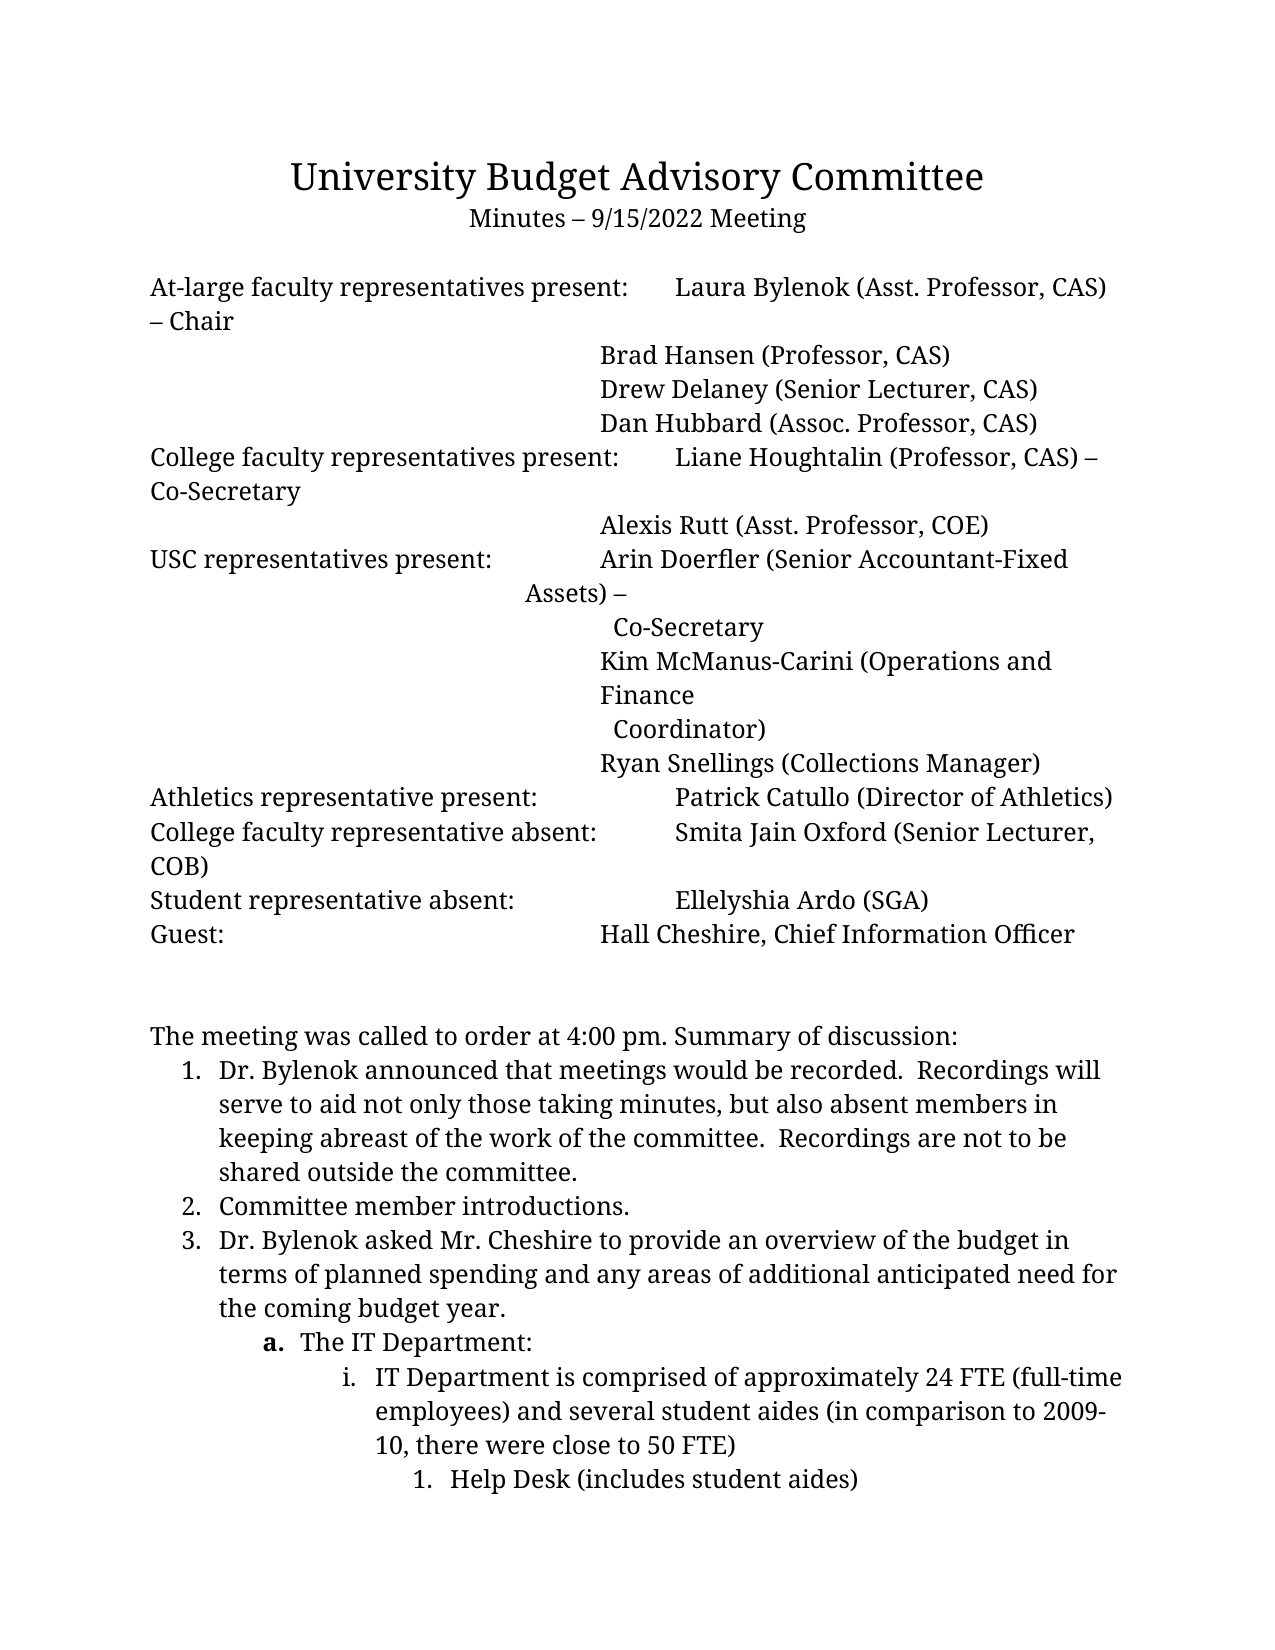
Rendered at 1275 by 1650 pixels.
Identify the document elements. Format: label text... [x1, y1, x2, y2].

text Kim McManus-Carini (Operations and Finance [600, 644, 1125, 712]
text Drew Delaney (Senior Lecturer, CAS) [525, 371, 1125, 405]
text The meeting was called to order at 4:00 pm. Summary of discussion: [150, 1018, 1125, 1053]
text Ryan Snellings (Collections Manager) [525, 746, 1125, 780]
text USC representatives present: Arin Doerfler (Senior Accountant-Fixed Assets) – [150, 542, 1125, 610]
list The IT Department: [262, 1325, 1125, 1359]
text College faculty representative absent: Smita Jain Oxford (Senior Lecturer, COB) [150, 814, 1125, 882]
text College faculty representatives present: Liane Houghtalin (Professor, CAS) – Co-Secretary [150, 439, 1125, 508]
text Coordinator) [600, 712, 1125, 746]
list Help Desk (includes student aides) [412, 1461, 1125, 1495]
text Student representative absent: Ellelyshia Ardo (SGA) [150, 882, 1125, 916]
list IT Department is comprised of approximately 24 FTE (full-time employees) and several student aides (in comparison to 2009-10, there were close to 50 FTE) [356, 1359, 1125, 1461]
text Dan Hubbard (Assoc. Professor, CAS) [525, 405, 1125, 439]
list Dr. Bylenok announced that meetings would be recorded. Recordings will serve to aid not only those taking minutes, but also absent members in keeping abreast of the work of the committee. Recordings are not to be shared outside the committee. [181, 1053, 1125, 1189]
text Alexis Rutt (Asst. Professor, COE) [525, 508, 1125, 542]
text University Budget Advisory Committee [150, 150, 1125, 201]
text At-large faculty representatives present: Laura Bylenok (Asst. Professor, CAS) – Chair [150, 269, 1125, 337]
list Committee member introductions. [181, 1189, 1125, 1223]
text Athletics representative present: Patrick Catullo (Director of Athletics) [150, 780, 1125, 814]
text Minutes – 9/15/2022 Meeting [150, 201, 1125, 235]
text Guest: Hall Cheshire, Chief Information Officer [150, 916, 1125, 950]
text Co-Secretary [525, 610, 1125, 644]
list Dr. Bylenok asked Mr. Cheshire to provide an overview of the budget in terms of planned spending and any areas of additional anticipated need for the coming budget year. [181, 1223, 1125, 1325]
text Brad Hansen (Professor, CAS) [525, 337, 1125, 371]
